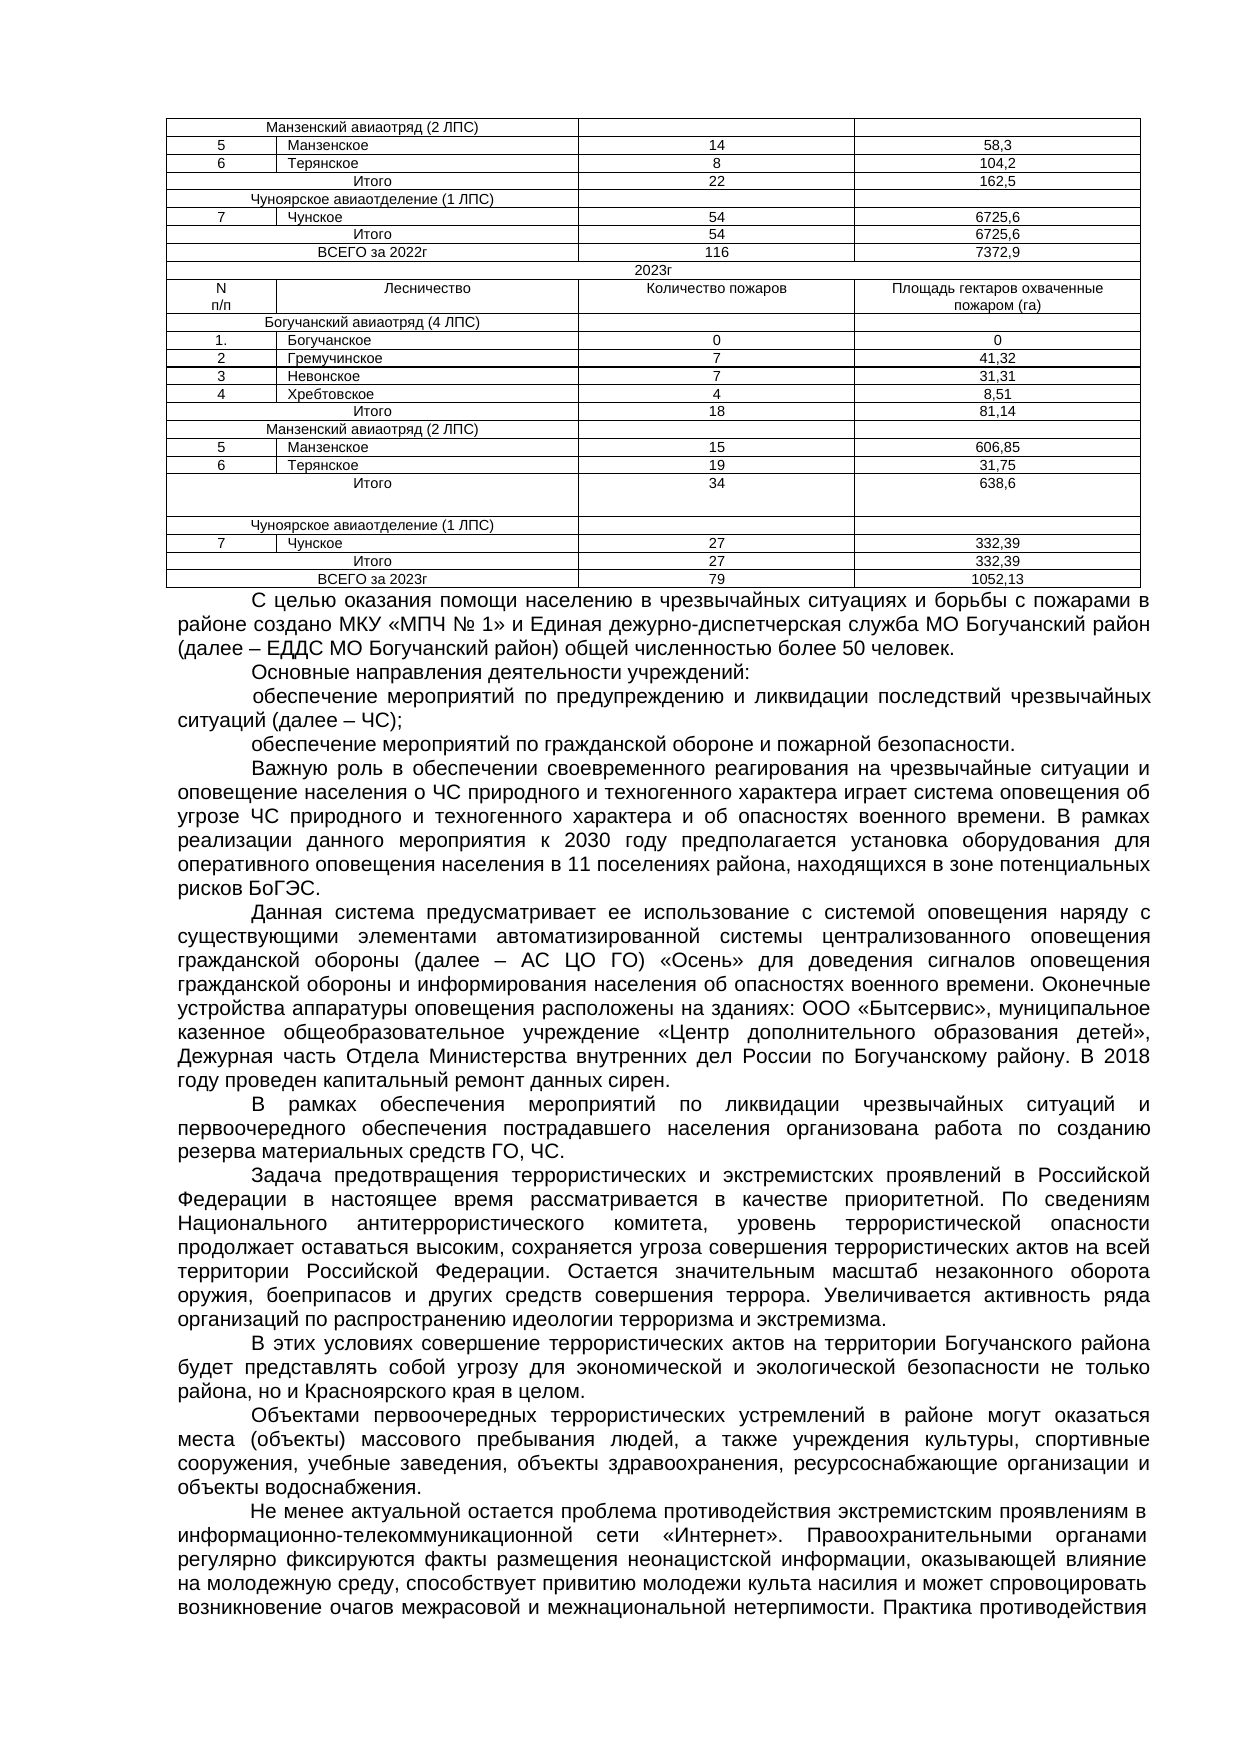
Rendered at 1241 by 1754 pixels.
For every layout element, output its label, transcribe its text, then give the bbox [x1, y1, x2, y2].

table_cell Манзенское [277, 439, 578, 456]
table_cell 7 [579, 350, 854, 366]
table_cell [855, 190, 1140, 207]
table_cell Терянское [277, 155, 578, 172]
table_cell 81,14 [855, 403, 1140, 420]
text обеспечение мероприятий по предупреждению и ликвидации последствий чрезвычайных ситуаций (далее – ЧС); [177, 684, 1152, 732]
table_cell Хребтовское [277, 385, 578, 402]
table_cell [579, 119, 854, 136]
table_cell 6725,6 [855, 226, 1140, 243]
table_cell Итого [167, 226, 578, 243]
table_cell ВСЕГО за 2023г [167, 570, 578, 587]
table_cell 79 [579, 570, 854, 587]
table_cell Итого [167, 553, 578, 569]
table_cell 54 [579, 208, 854, 225]
table_cell 58,3 [855, 137, 1140, 154]
table_cell Количество пожаров [579, 280, 854, 313]
table_cell Богучанский авиаотряд (4 ЛПС) [167, 314, 578, 331]
table_cell 7 [167, 535, 276, 552]
table_cell [855, 421, 1140, 438]
text обеспечение мероприятий по гражданской обороне и пожарной безопасности. [177, 732, 1152, 756]
table_cell Итого [167, 403, 578, 420]
table_cell 18 [579, 403, 854, 420]
table_cell 19 [579, 457, 854, 473]
table_cell 27 [579, 553, 854, 569]
table_cell 6 [167, 155, 276, 172]
table_cell Итого [167, 474, 578, 516]
table_cell 5 [167, 439, 276, 456]
table_cell [855, 119, 1140, 136]
table_cell Богучанское [277, 332, 578, 349]
table_cell Чуноярское авиаотделение (1 ЛПС) [167, 517, 578, 534]
table_cell Чунское [277, 208, 578, 225]
text Задача предотвращения террористических и экстремистских проявлений в Российской Федерации в настоящее время рассматривается в качестве приоритетной. По сведениям Национального антитеррористического комитета, уровень террористической опасности продолжает оставаться высоким, сохраняется угроза совершения террористических актов на всей территории Российской Федерации. Остается значительным масштаб незаконного оборота оружия, боеприпасов и других средств совершения террора. Увеличивается активность ряда организаций по распространению идеологии терроризма и экстремизма. [177, 1163, 1151, 1331]
table_cell 22 [579, 173, 854, 189]
table_cell 332,39 [855, 553, 1140, 569]
table_cell 27 [579, 535, 854, 552]
table_cell Лесничество [277, 280, 578, 313]
table_cell 8,51 [855, 385, 1140, 402]
table_cell 1052,13 [855, 570, 1140, 587]
table_cell 6 [167, 457, 276, 473]
table_cell 54 [579, 226, 854, 243]
table_cell 7 [579, 368, 854, 384]
table_cell 0 [855, 332, 1140, 349]
table_cell 15 [579, 439, 854, 456]
table_cell 34 [579, 474, 854, 516]
table_cell [579, 190, 854, 207]
text Объектами первоочередных террористических устремлений в районе могут оказаться места (объекты) массового пребывания людей, а также учреждения культуры, спортивные сооружения, учебные заведения, объекты здравоохранения, ресурсоснабжающие организации и объекты водоснабжения. [177, 1403, 1151, 1499]
table_cell 31,31 [855, 368, 1140, 384]
table_cell Манзенский авиаотряд (2 ЛПС) [167, 119, 578, 136]
text В рамках обеспечения мероприятий по ликвидации чрезвычайных ситуаций и первоочередного обеспечения пострадавшего населения организована работа по созданию резерва материальных средств ГО, ЧС. [177, 1091, 1152, 1163]
table_cell 1. [167, 332, 276, 349]
table_cell 8 [579, 155, 854, 172]
table_cell 7372,9 [855, 244, 1140, 261]
table_cell N п/п [167, 280, 276, 313]
table_cell [579, 517, 854, 534]
table_cell 3 [167, 368, 276, 384]
table_cell Манзенское [277, 137, 578, 154]
text С целью оказания помощи населению в чрезвычайных ситуациях и борьбы с пожарами в районе создано МКУ «МПЧ № 1» и Единая дежурно-диспетчерская служба МО Богучанский район (далее – ЕДДС МО Богучанский район) общей численностью более 50 человек. [177, 588, 1152, 660]
table_cell 5 [167, 137, 276, 154]
table_cell ВСЕГО за 2022г [167, 244, 578, 261]
table_cell [579, 421, 854, 438]
table_cell 2023г [167, 262, 1140, 278]
table_cell 2 [167, 350, 276, 366]
table_cell 162,5 [855, 173, 1140, 189]
table_cell 606,85 [855, 439, 1140, 456]
table_cell 104,2 [855, 155, 1140, 172]
table_cell 116 [579, 244, 854, 261]
text Важную роль в обеспечении своевременного реагирования на чрезвычайные ситуации и оповещение населения о ЧС природного и техногенного характера играет система оповещения об угрозе ЧС природного и техногенного характера и об опасностях военного времени. В рамках реализации данного мероприятия к 2030 году предполагается установка оборудования для оперативного оповещения населения в 11 поселениях района, находящихся в зоне потенциальных рисков БоГЭС. [177, 756, 1152, 900]
table_cell 6725,6 [855, 208, 1140, 225]
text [177, 1499, 1148, 1618]
table_cell Гремучинское [277, 350, 578, 366]
table_cell 31,75 [855, 457, 1140, 473]
table_cell Манзенский авиаотряд (2 ЛПС) [167, 421, 578, 438]
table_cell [855, 280, 1140, 313]
text В этих условиях совершение террористических актов на территории Богучанского района будет представлять собой угрозу для экономической и экологической безопасности не только района, но и Красноярского края в целом. [177, 1331, 1151, 1403]
table_cell 7 [167, 208, 276, 225]
table_cell 41,32 [855, 350, 1140, 366]
text Основные направления деятельности учреждений: [177, 660, 1152, 684]
text Данная система предусматривает ее использование с системой оповещения наряду с существующими элементами автоматизированной системы централизованного оповещения гражданской обороны (далее – АС ЦО ГО) «Осень» для доведения сигналов оповещения гражданской обороны и информирования населения об опасностях военного времени. Оконечные устройства аппаратуры оповещения расположены на зданиях: ООО «Бытсервис», муниципальное казенное общеобразовательное учреждение «Центр дополнительного образования детей», Дежурная часть Отдела Министерства внутренних дел России по Богучанскому району. В 2018 году проведен капитальный ремонт данных сирен. [177, 900, 1152, 1091]
table_cell Чунское [277, 535, 578, 552]
table_cell Чуноярское авиаотделение (1 ЛПС) [167, 190, 578, 207]
table_cell 14 [579, 137, 854, 154]
table_cell 0 [579, 332, 854, 349]
table_cell Невонское [277, 368, 578, 384]
table_cell Итого [167, 173, 578, 189]
table_cell 332,39 [855, 535, 1140, 552]
table_cell 4 [579, 385, 854, 402]
table_cell [855, 517, 1140, 534]
table_cell Терянское [277, 457, 578, 473]
table_cell [579, 314, 854, 331]
table_cell [855, 314, 1140, 331]
table_cell 638,6 [855, 474, 1140, 516]
table_cell 4 [167, 385, 276, 402]
